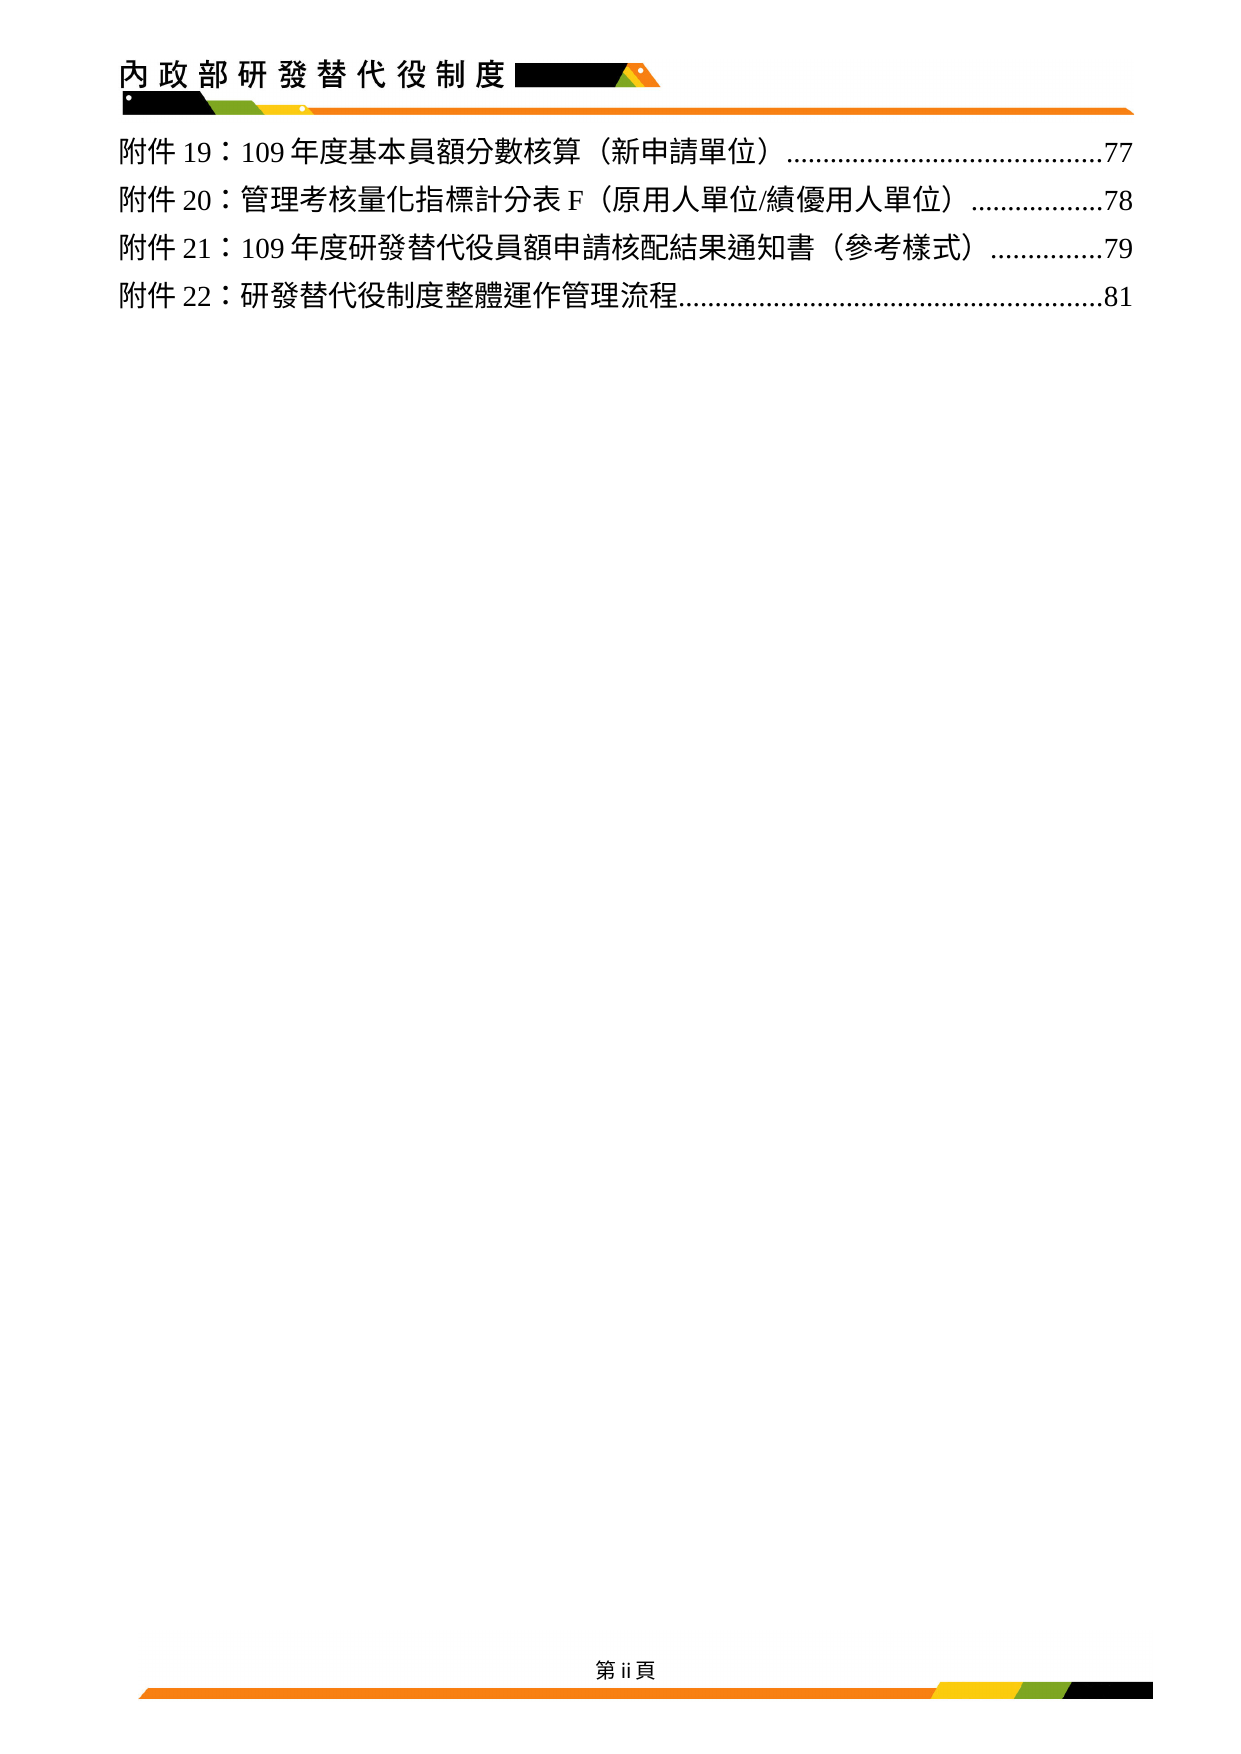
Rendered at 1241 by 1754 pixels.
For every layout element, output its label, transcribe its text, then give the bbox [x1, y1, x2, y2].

picture [118, 59, 1135, 123]
text 附件22：研發替代役制度整體運作管理流程 81 [118, 268, 1134, 316]
picture [138, 1630, 1153, 1702]
text 附件21：109年度研發替代役員額申請核配結果通知書（參考樣式） 79 [118, 220, 1134, 268]
text 附件19：109年度基本員額分數核算（新申請單位） 77 [118, 124, 1134, 172]
text 附件20：管理考核量化指標計分表F（原用人單位/績優用人單位） 78 [118, 172, 1134, 220]
